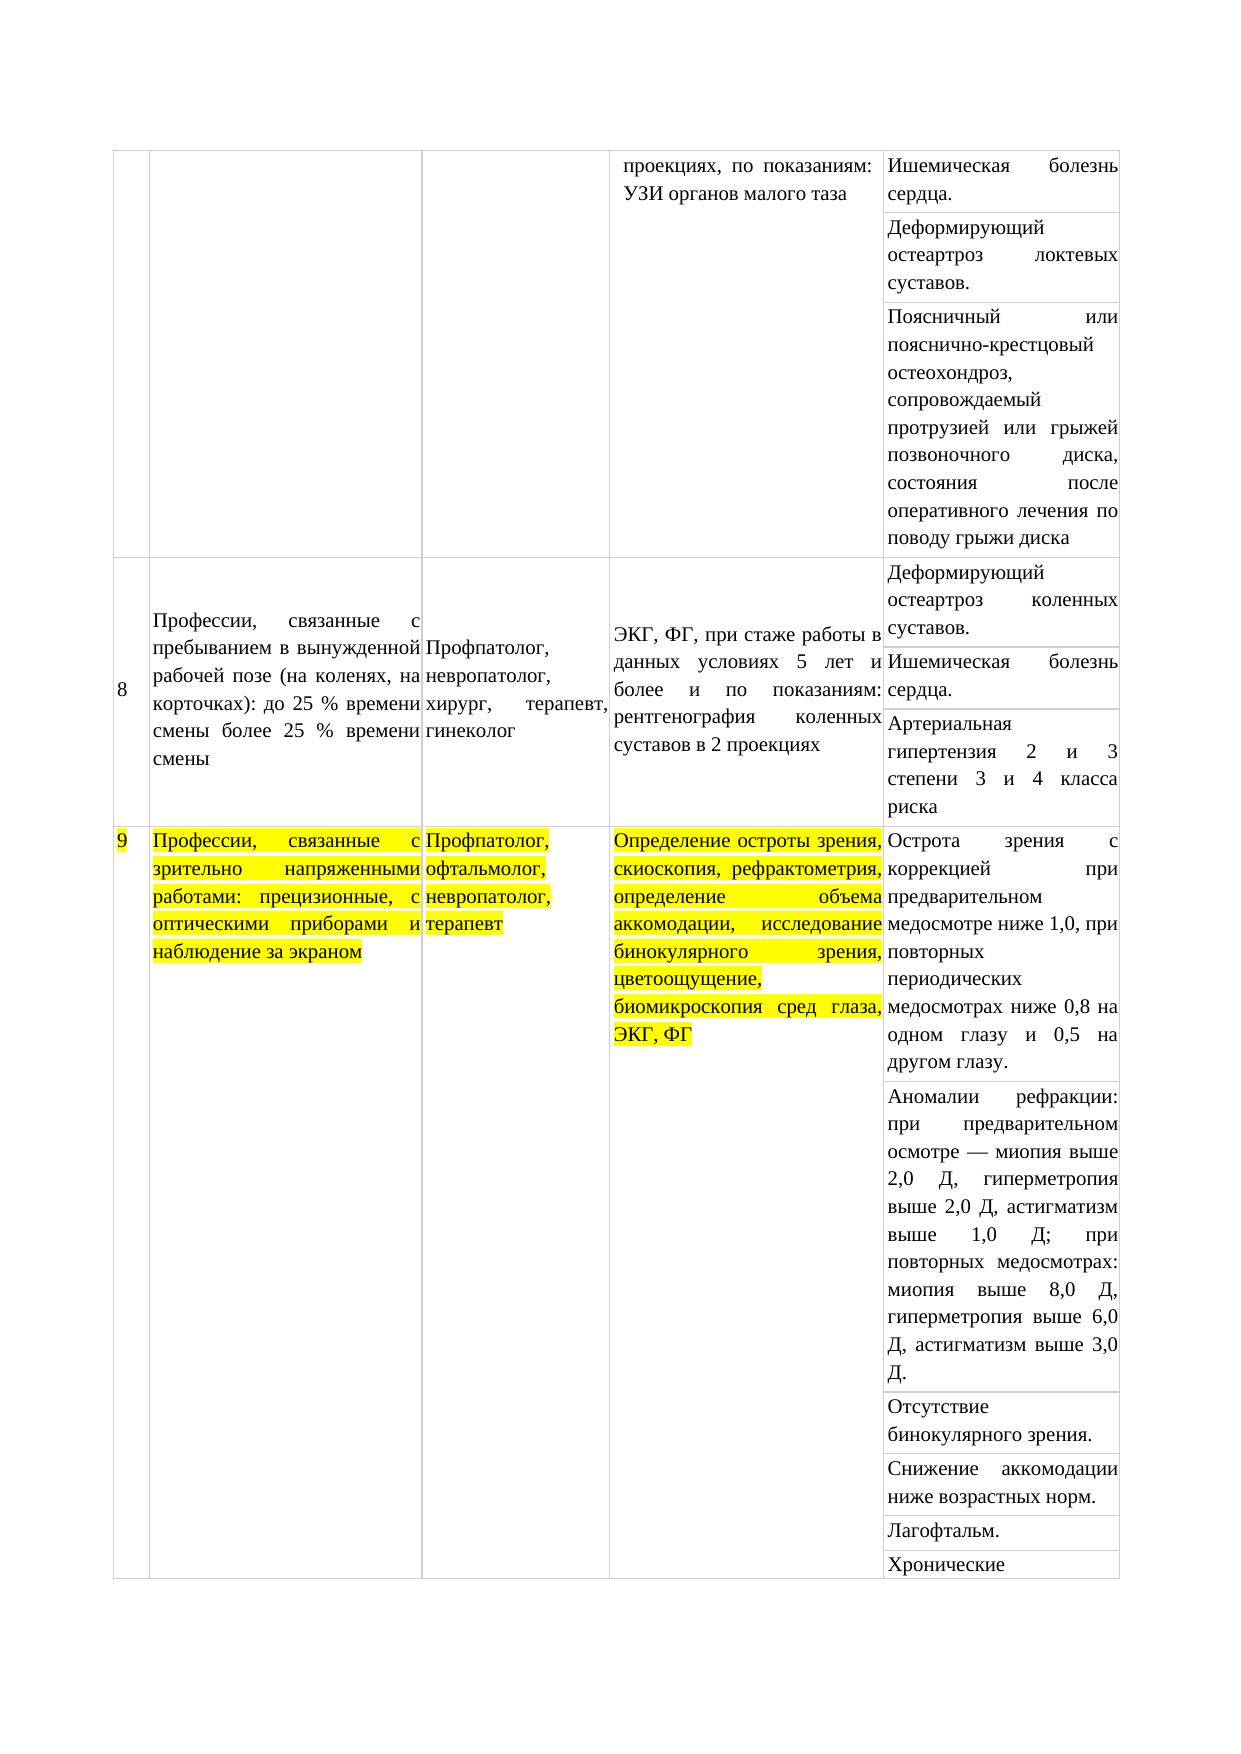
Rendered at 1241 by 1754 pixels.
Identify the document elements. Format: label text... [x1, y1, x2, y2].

table_cell Профпатолог, невропатолог, хирург, терапевт, гинеколог [423, 558, 609, 826]
table_cell Поясничный или пояснично-крестцовый остеохондроз, сопровождаемый протрузией или грыжей позвоночного диска, состояния после оперативного лечения по поводу грыжи диска [884, 303, 1119, 557]
table_cell Профессии, связанные с зрительно напряженными работами: прецизионные, с оптическими приборами и наблюдение за экраном [150, 827, 421, 1578]
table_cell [423, 827, 609, 1578]
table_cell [610, 827, 883, 1578]
table_cell Артериальная гипертензия 2 и 3 степени 3 и 4 класса риска [884, 710, 1119, 826]
table_cell ЭКГ, ФГ, при стаже работы в данных условиях 5 лет и более и по показаниям: рентгенография коленных суставов в 2 проекциях [610, 558, 883, 826]
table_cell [884, 1551, 1119, 1578]
table_cell Снижение аккомодации ниже возрастных норм. [884, 1454, 1119, 1515]
table_cell Деформирующий остеартроз коленных суставов. [884, 558, 1119, 646]
table_cell 9 [114, 827, 149, 1578]
table_cell 8 [114, 558, 149, 826]
table_cell Острота зрения с коррекцией при предварительном медосмотре ниже 1,0, при повторных периодических медосмотрах ниже 0,8 на одном глазу и 0,5 на другом глазу. [884, 827, 1119, 1081]
table_cell Ишемическая болезнь сердца. [884, 151, 1119, 212]
table_cell Аномалии рефракции: при предварительном осмотре — миопия выше 2,0 Д, гиперметропия выше 2,0 Д, астигматизм выше 1,0 Д; при повторных медосмотрах: миопия выше 8,0 Д, гиперметропия выше 6,0 Д, астигматизм выше 3,0 Д. [884, 1082, 1119, 1391]
table_cell Ишемическая болезнь сердца. [884, 648, 1119, 708]
table_cell Лагофтальм. [884, 1516, 1119, 1549]
table_cell Профессии, связанные с пребыванием в вынужденной рабочей позе (на коленях, на корточках): до 25 % времени смены более 25 % времени смены [150, 558, 421, 826]
table_cell Деформирующий остеартроз локтевых суставов. [884, 213, 1119, 302]
table_cell Отсутствие бинокулярного зрения. [884, 1393, 1119, 1453]
